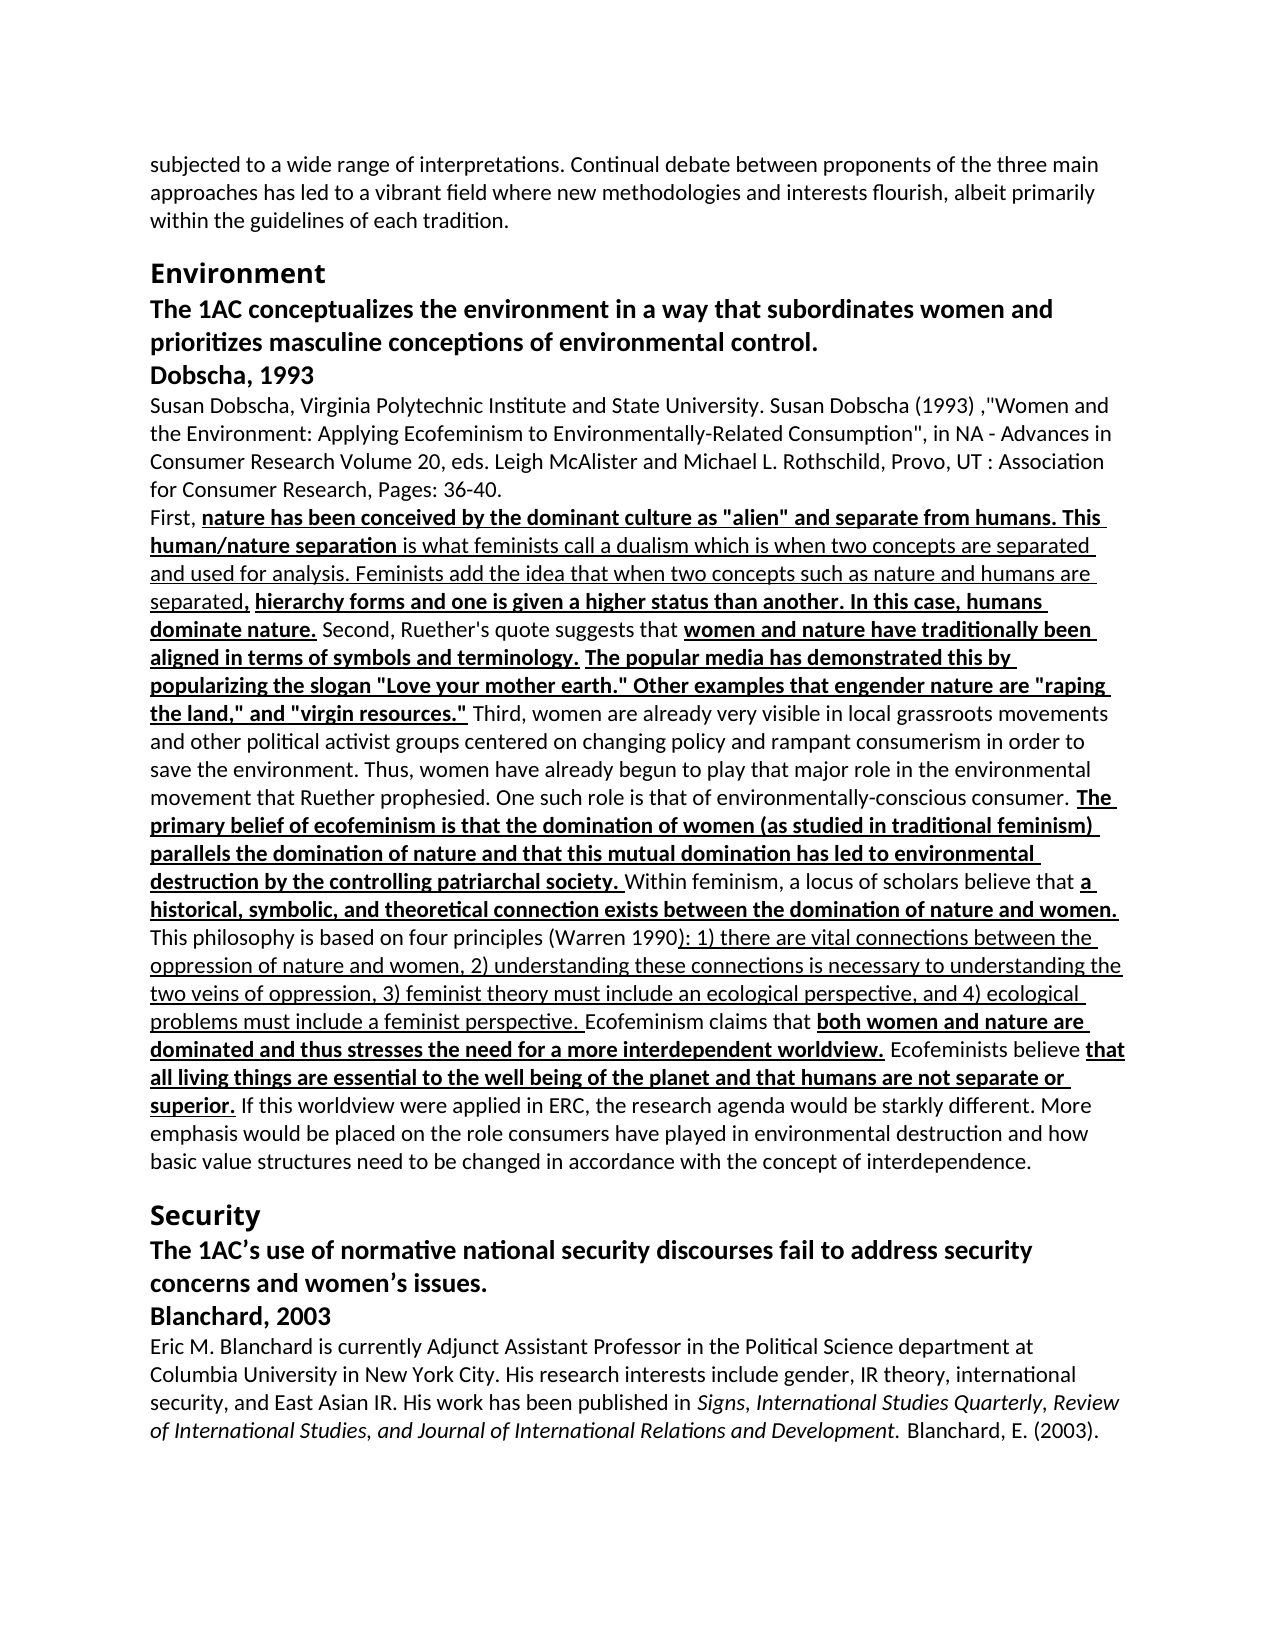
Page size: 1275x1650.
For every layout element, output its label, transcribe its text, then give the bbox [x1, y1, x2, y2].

text First, nature has been conceived by the dominant culture as "alien" and separate from humans. This human/nature separation is what feminists call a dualism which is when two concepts are separated and used for analysis. Feminists add the idea that when two concepts such as nature and humans are separated, hierarchy forms and one is given a higher status than another. In this case, humans dominate nature. Second, Ruether's quote suggests that women and nature have traditionally been aligned in terms of symbols and terminology. The popular media has demonstrated this by popularizing the slogan "Love your mother earth." Other examples that engender nature are "raping the land," and "virgin resources." Third, women are already very visible in local grassroots movements and other political activist groups centered on changing policy and rampant consumerism in order to save the environment. Thus, women have already begun to play that major role in the environmental movement that Ruether prophesied. One such role is that of environmentally-conscious consumer. The primary belief of ecofeminism is that the domination of women (as studied in traditional feminism) parallels the domination of nature and that this mutual domination has led to environmental destruction by the controlling patriarchal society. Within feminism, a locus of scholars believe that a historical, symbolic, and theoretical connection exists between the domination of nature and women. This philosophy is based on four principles (Warren 1990): 1) there are vital connections between the oppression of nature and women, 2) understanding these connections is necessary to understanding the two veins of oppression, 3) feminist theory must include an ecological perspective, and 4) ecological problems must include a feminist perspective. Ecofeminism claims that both women and nature are dominated and thus stresses the need for a more interdependent worldview. Ecofeminists believe that all living things are essential to the well being of the planet and that humans are not separate or superior. If this worldview were applied in ERC, the research agenda would be starkly different. More emphasis would be placed on the role consumers have played in environmental destruction and how basic value structures need to be changed in accordance with the concept of interdependence. [150, 503, 1125, 1175]
subtitle Security [150, 1196, 1125, 1233]
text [150, 1332, 1125, 1444]
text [150, 150, 1125, 234]
text The 1AC’s use of normative national security discourses fail to address security concerns and women’s issues. [150, 1233, 1125, 1299]
subtitle Environment [150, 255, 1125, 292]
text The 1AC conceptualizes the environment in a way that subordinates women and prioritizes masculine conceptions of environmental control. [150, 292, 1125, 358]
text Dobscha, 1993 [150, 358, 1125, 391]
text Blanchard, 2003 [150, 1299, 1125, 1332]
text Susan Dobscha, Virginia Polytechnic Institute and State University. Susan Dobscha (1993) ,"Women and the Environment: Applying Ecofeminism to Environmentally-Related Consumption", in NA - Advances in Consumer Research Volume 20, eds. Leigh McAlister and Michael L. Rothschild, Provo, UT : Association for Consumer Research, Pages: 36-40. [150, 391, 1125, 503]
